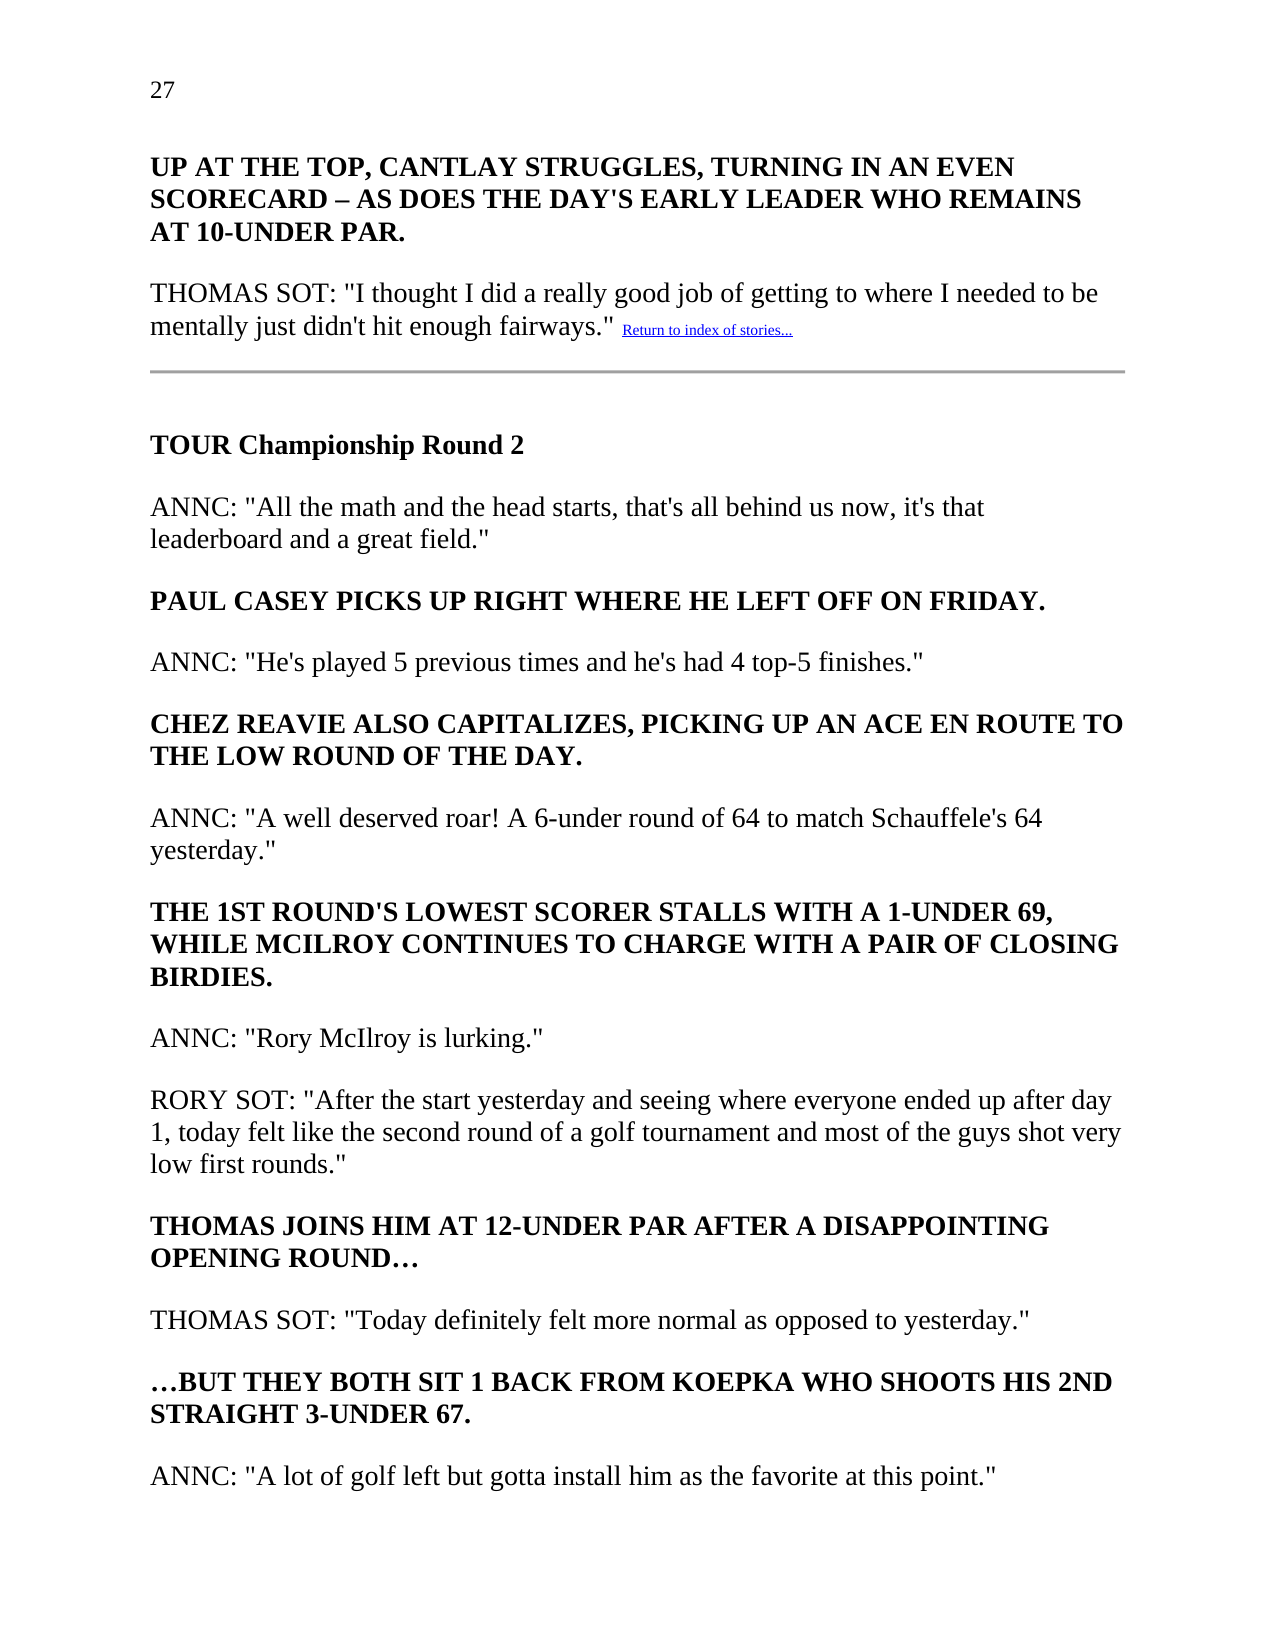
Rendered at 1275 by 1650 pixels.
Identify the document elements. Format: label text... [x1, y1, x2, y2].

text ANNC: "He's played 5 previous times and he's had 4 top-5 finishes." [150, 645, 1125, 678]
text THE 1ST ROUND'S LOWEST SCORER STALLS WITH A 1-UNDER 69, WHILE MCILROY CONTINUES TO CHARGE WITH A PAIR OF CLOSING BIRDIES. [150, 895, 1125, 992]
text THOMAS JOINS HIM AT 12-UNDER PAR AFTER A DISAPPOINTING OPENING ROUND… [150, 1209, 1125, 1274]
text ANNC: "Rory McIlroy is lurking." [150, 1021, 1125, 1053]
text UP AT THE TOP, CANTLAY STRUGGLES, TURNING IN AN EVEN SCORECARD – AS DOES THE DAY'S EARLY LEADER WHO REMAINS AT 10-UNDER PAR. [150, 150, 1125, 247]
text THOMAS SOT: "Today definitely felt more normal as opposed to yesterday." [150, 1303, 1125, 1335]
text TOUR Championship Round 2 [150, 428, 1125, 461]
text …BUT THEY BOTH SIT 1 BACK FROM KOEPKA WHO SHOOTS HIS 2ND STRAIGHT 3-UNDER 67. [150, 1364, 1125, 1429]
text ANNC: "A lot of golf left but gotta install him as the favorite at this point." [150, 1458, 1125, 1491]
text ANNC: "A well deserved roar! A 6-under round of 64 to match Schauffele's 64 yesterday." [150, 801, 1125, 866]
text THOMAS SOT: "I thought I did a really good job of getting to where I needed to be mentally just didn't hit enough fairways." Return to index of stories... [150, 276, 1125, 341]
text PAUL CASEY PICKS UP RIGHT WHERE HE LEFT OFF ON FRIDAY. [150, 584, 1125, 616]
text RORY SOT: "After the start yesterday and seeing where everyone ended up after day 1, today felt like the second round of a golf tournament and most of the guys shot very low first rounds." [150, 1083, 1125, 1180]
text CHEZ REAVIE ALSO CAPITALIZES, PICKING UP AN ACE EN ROUTE TO THE LOW ROUND OF THE DAY. [150, 707, 1125, 772]
text ANNC: "All the math and the head starts, that's all behind us now, it's that leaderboard and a great field." [150, 490, 1125, 554]
